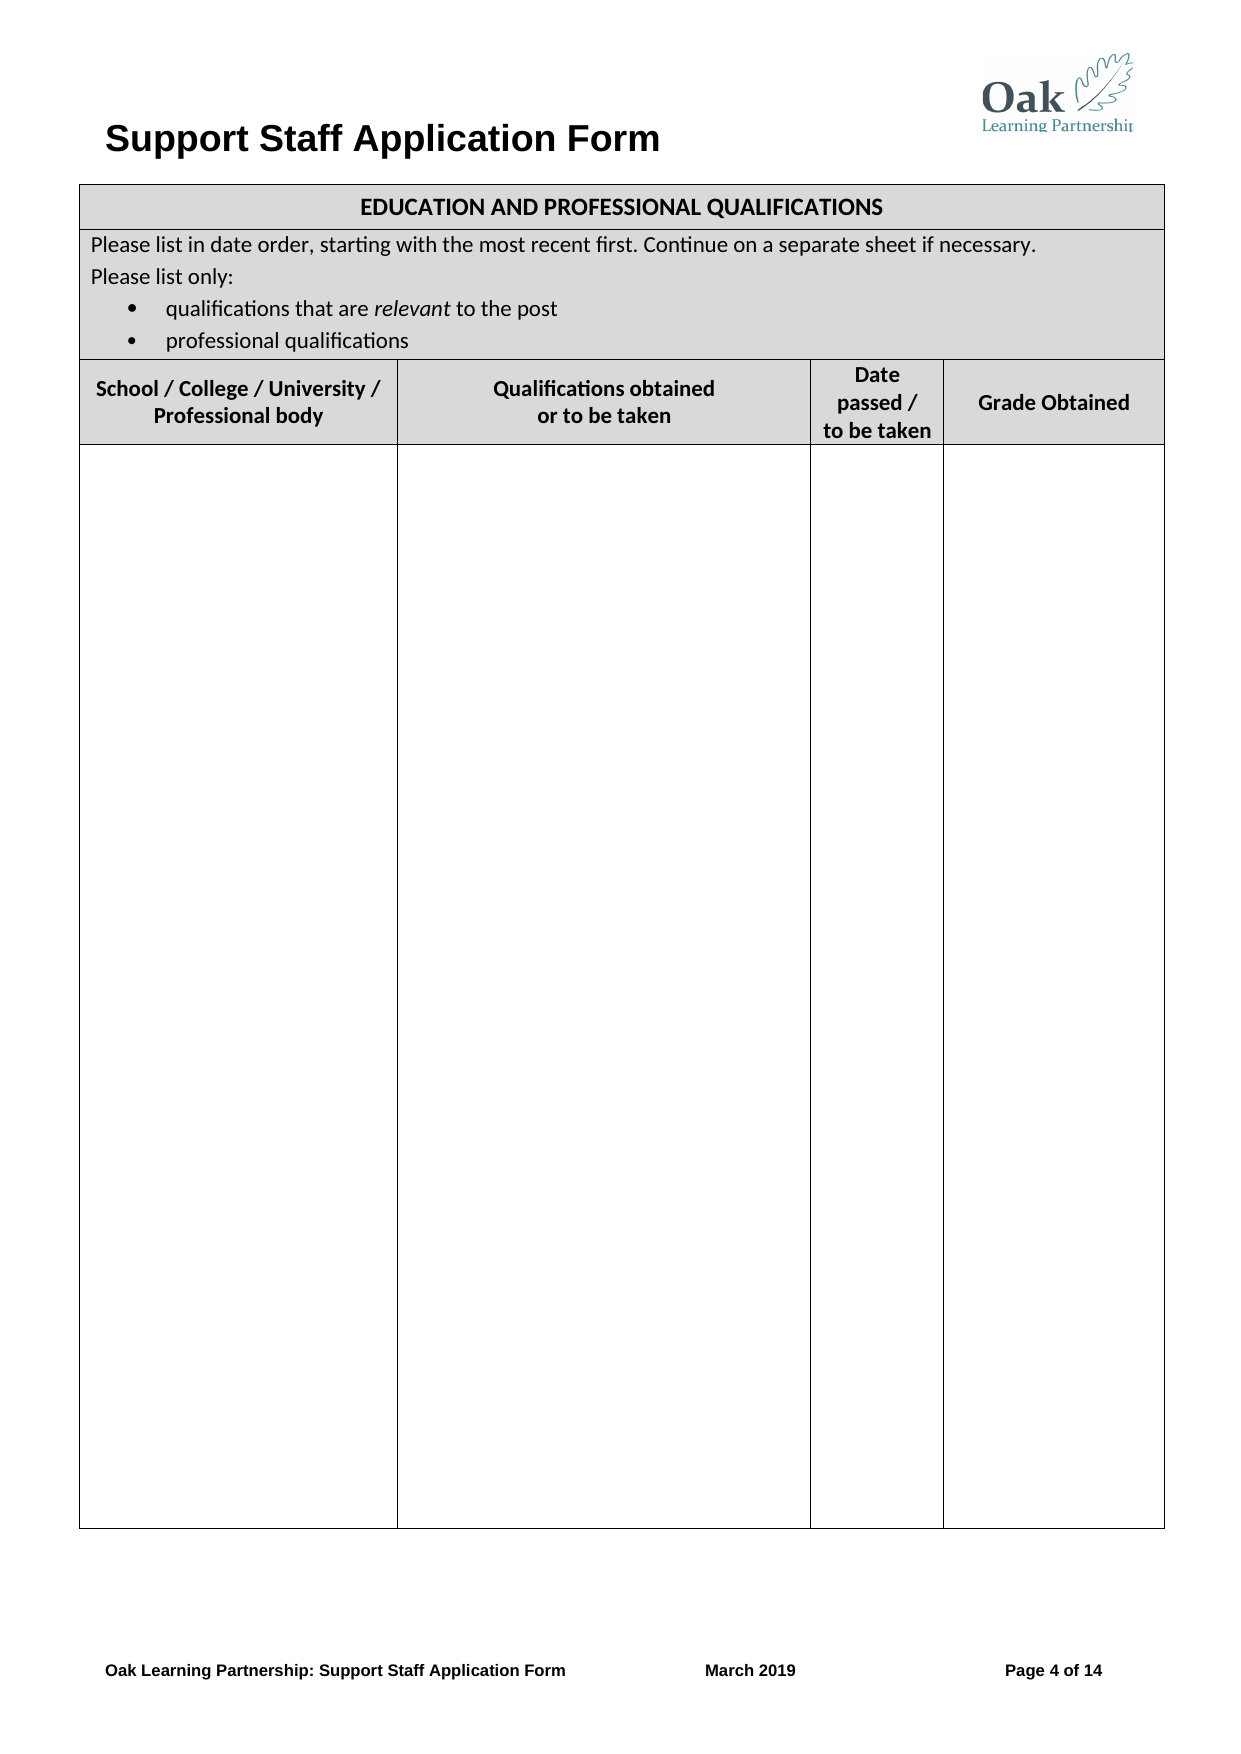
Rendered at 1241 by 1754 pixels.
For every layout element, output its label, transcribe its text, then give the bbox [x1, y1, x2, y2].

table_cell Please list in date order, starting with the most recent first. Continue on a separate sheet if necessary. Please list only: qualifications that are relevant to the post professional qualifications [80, 230, 1164, 359]
picture [982, 53, 1133, 132]
table_cell [944, 445, 1164, 1527]
table_cell Grade Obtained [944, 360, 1164, 444]
table_cell School / College / University / Professional body [80, 360, 397, 444]
table_cell [398, 445, 810, 1527]
table_cell Date passed / to be taken [811, 360, 943, 444]
table_cell [811, 445, 943, 1527]
table_cell [80, 445, 397, 1527]
table_header EDUCATION AND PROFESSIONAL QUALIFICATIONS [80, 185, 1164, 229]
table_cell Qualifications obtained or to be taken [398, 360, 810, 444]
